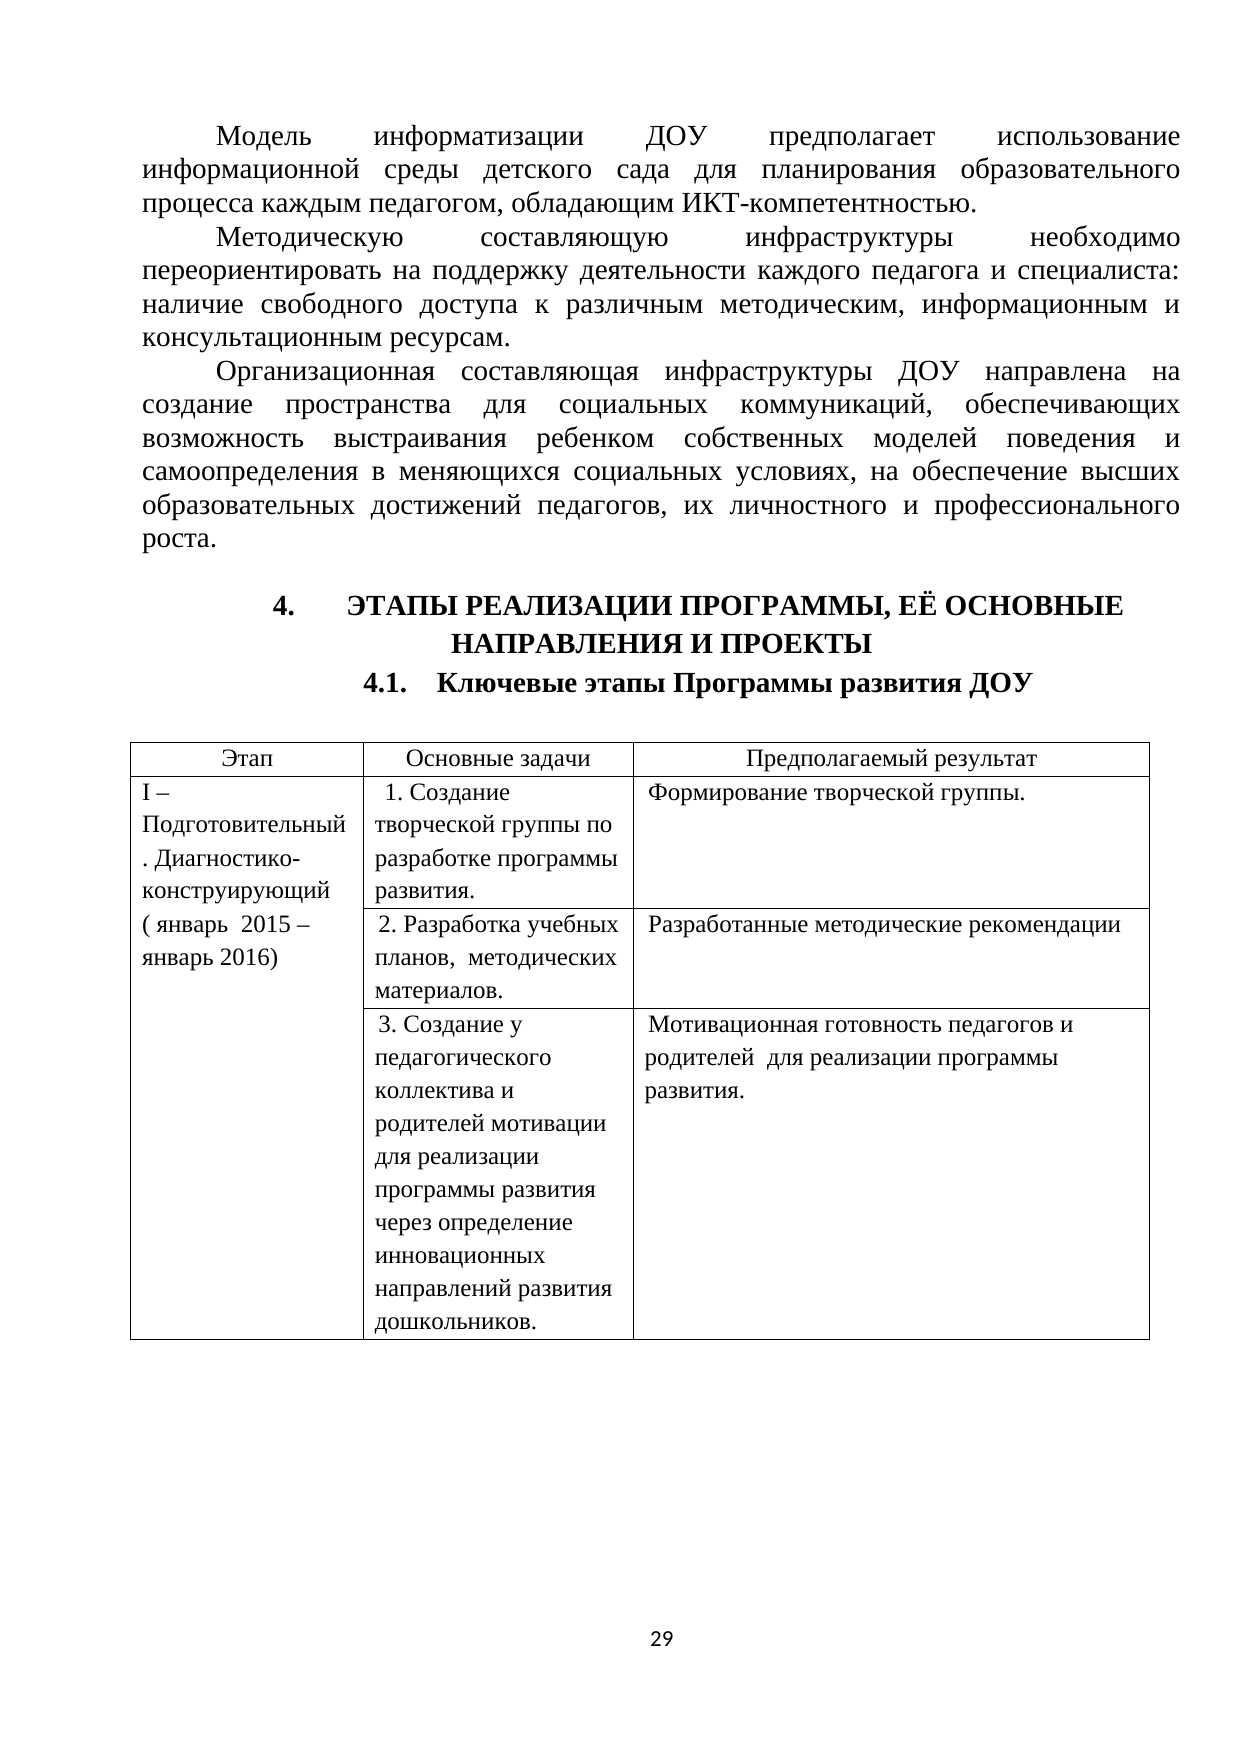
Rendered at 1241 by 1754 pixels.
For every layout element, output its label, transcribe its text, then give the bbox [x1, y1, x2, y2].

text Методическую составляющую инфраструктуры необходимо переориентировать на поддержку деятельности каждого педагога и специалиста: наличие свободного доступа к различным методическим, информационным и консультационным ресурсам. [142, 219, 1181, 353]
table_header Основные задачи [364, 743, 633, 776]
table_header Предполагаемый результат [634, 743, 1149, 776]
text Модель информатизации ДОУ предполагает использование информационной среды детского сада для планирования образовательного процесса каждым педагогом, обладающим ИКТ-компетентностью. [142, 118, 1181, 219]
table_header Этап [131, 743, 363, 776]
table_cell 3. Создание у педагогического коллектива и родителей мотивации для реализации программы развития через определение инновационных направлений развития дошкольников. [364, 1009, 633, 1339]
list Ключевые этапы Программы развития ДОУ [142, 665, 1181, 698]
table_cell 1. Создание творческой группы по разработке программы развития. [364, 777, 633, 908]
table_cell 2. Разработка учебных планов, методических материалов. [364, 909, 633, 1008]
table_cell Мотивационная готовность педагогов и родителей для реализации программы развития. [634, 1009, 1149, 1339]
list ЭТАПЫ РЕАЛИЗАЦИИ ПРОГРАММЫ, ЕЁ ОСНОВНЫЕ НАПРАВЛЕНИЯ И ПРОЕКТЫ [142, 588, 1181, 660]
table_cell Формирование творческой группы. [634, 777, 1149, 908]
table_cell I – Подготовительный. Диагностико-конструирующий ( январь 2015 – январь 2016) [131, 777, 363, 1339]
text Организационная составляющая инфраструктуры ДОУ направлена на создание пространства для социальных коммуникаций, обеспечивающих возможность выстраивания ребенком собственных моделей поведения и самоопределения в меняющихся социальных условиях, на обеспечение высших образовательных достижений педагогов, их личностного и профессионального роста. [142, 353, 1181, 554]
table_cell Разработанные методические рекомендации [634, 909, 1149, 1008]
